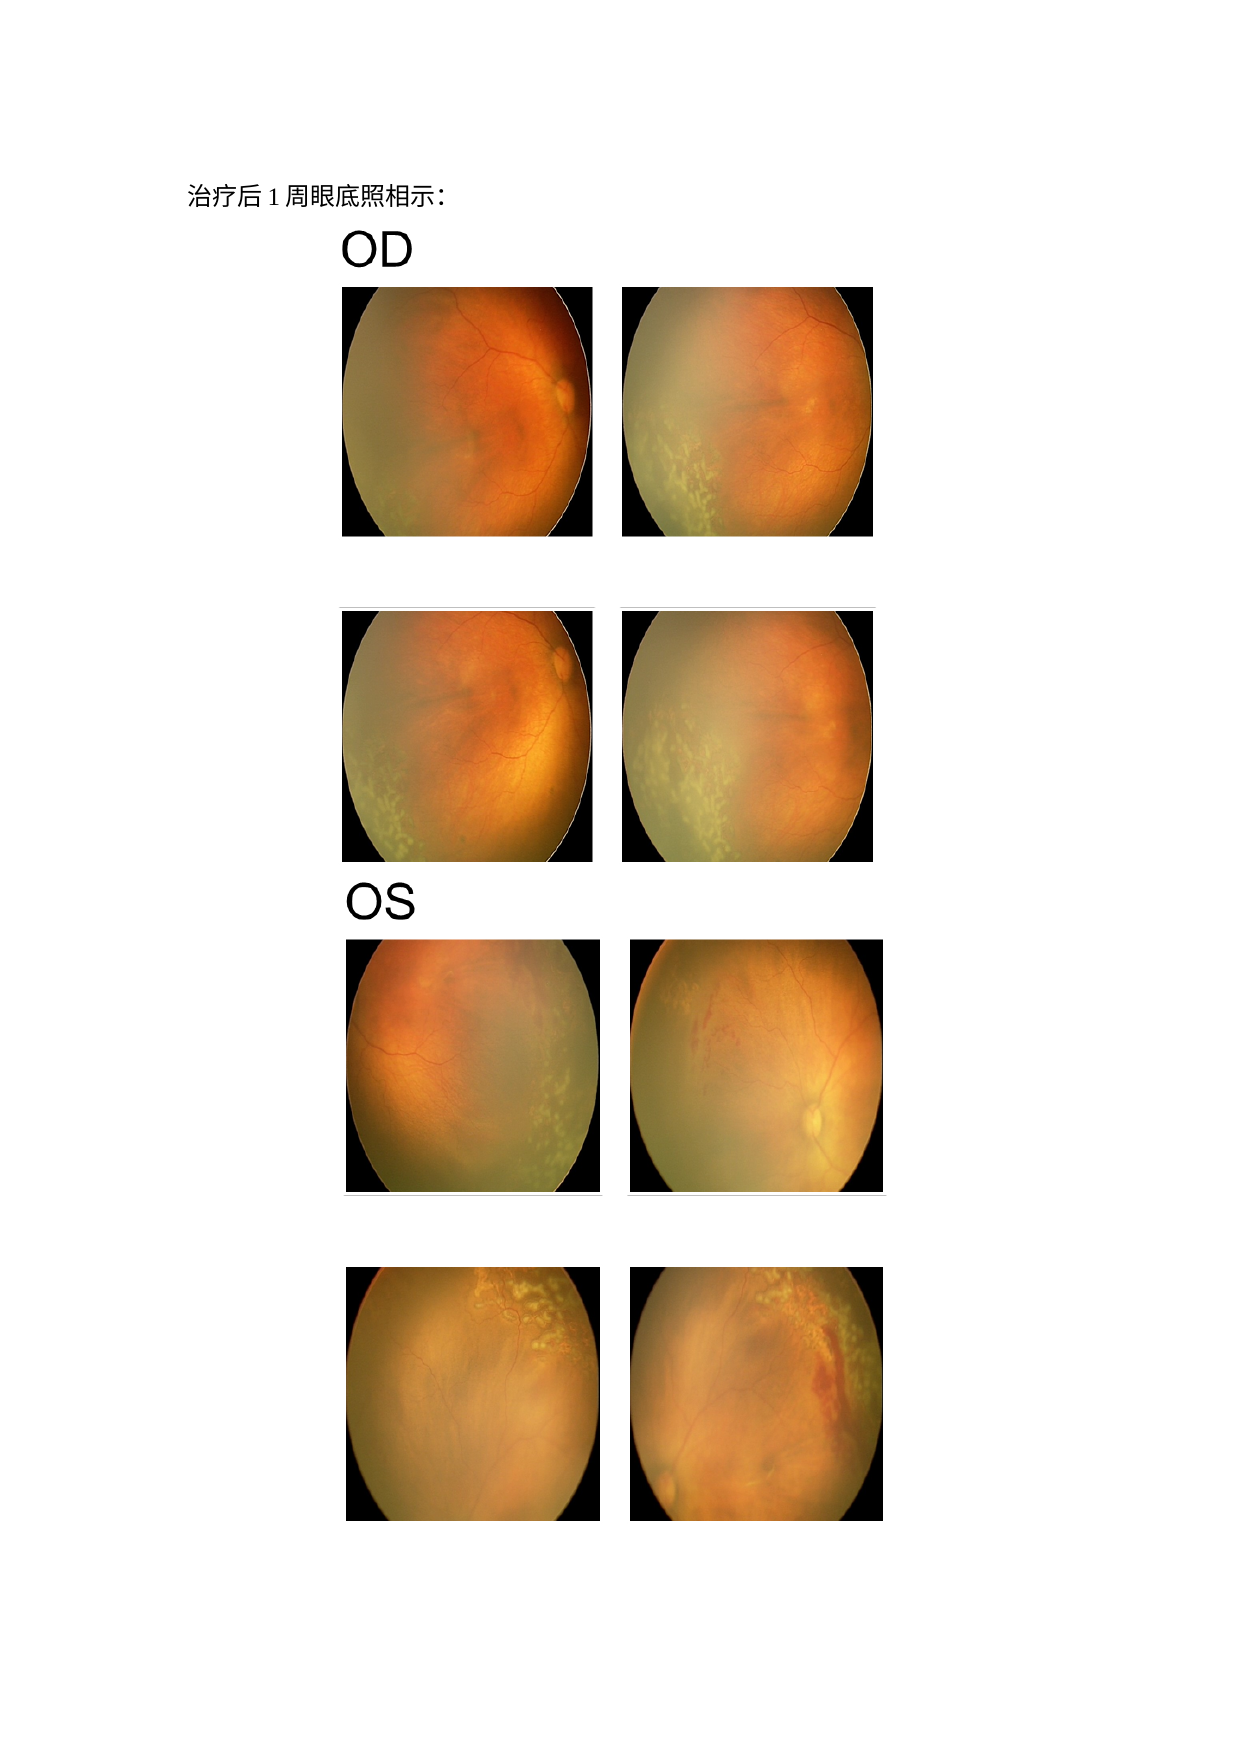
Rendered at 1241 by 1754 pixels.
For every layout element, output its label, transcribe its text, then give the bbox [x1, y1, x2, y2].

picture [336, 872, 888, 1528]
picture [334, 222, 877, 869]
text 治疗后1周眼底照相示： [187, 162, 1053, 227]
